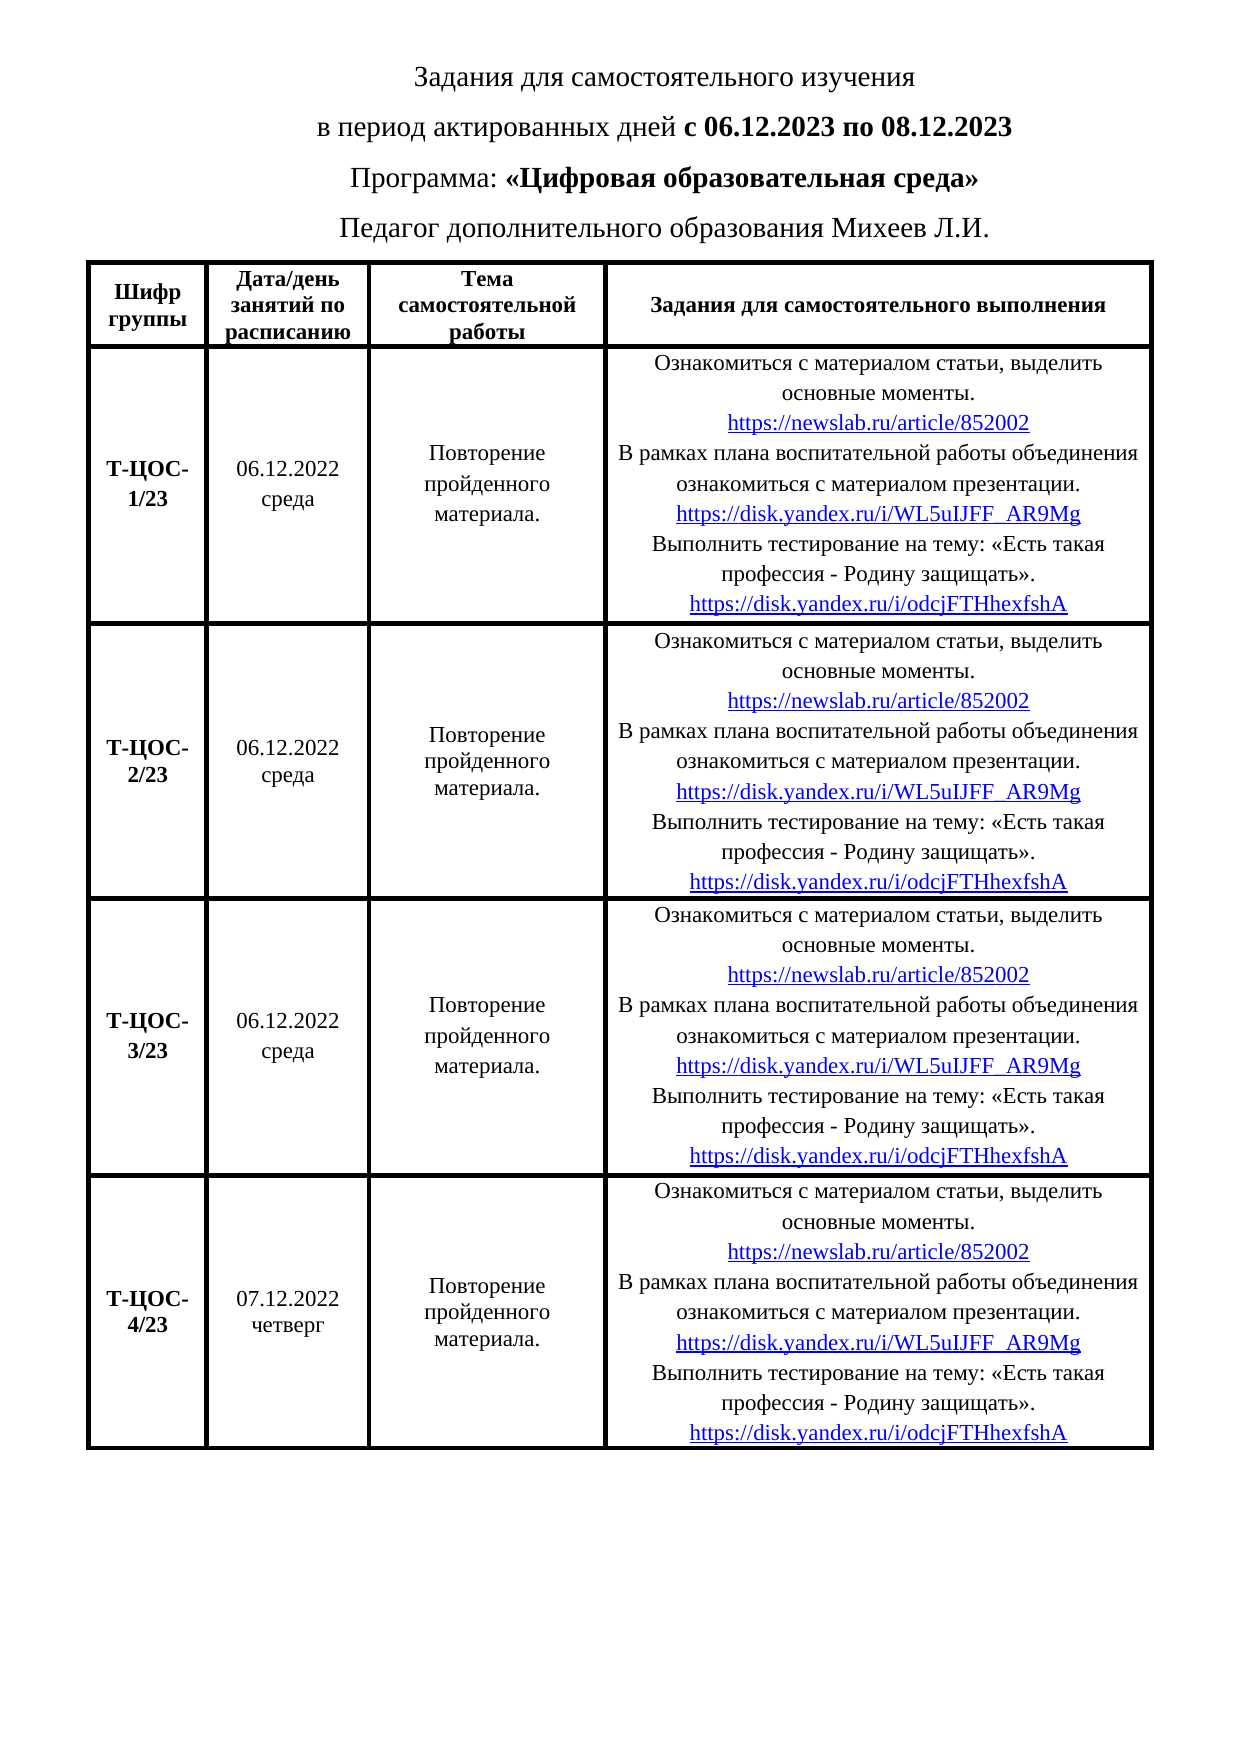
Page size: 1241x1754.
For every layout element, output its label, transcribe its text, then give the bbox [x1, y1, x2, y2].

table_cell Т-ЦОС-4/23 [91, 1178, 204, 1446]
table_cell Т-ЦОС-2/23 [91, 626, 204, 896]
table_header Задания для самостоятельного выполнения [608, 265, 1149, 344]
table_cell 06.12.2022 среда [209, 901, 367, 1173]
table_cell Повторение пройденного материала. [371, 901, 603, 1173]
table_cell 06.12.2022 среда [209, 349, 367, 621]
table_header Шифр группы [91, 265, 204, 344]
text Задания для самостоятельного изучения [177, 59, 1152, 93]
table_cell Повторение пройденного материала. [371, 626, 603, 896]
table_cell Т-ЦОС-3/23 [91, 901, 204, 1173]
table_cell 06.12.2022 среда [209, 626, 367, 896]
table_cell Повторение пройденного материала. [371, 349, 603, 621]
table_header Дата/день занятий по расписанию [209, 265, 367, 344]
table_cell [608, 1178, 1149, 1446]
text Программа: «Цифровая образовательная среда» [177, 160, 1152, 193]
table_header Тема самостоятельной работы [371, 265, 603, 344]
table_cell 07.12.2022 четверг [209, 1178, 367, 1446]
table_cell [371, 1178, 603, 1446]
text Педагог дополнительного образования Михеев Л.И. [177, 210, 1152, 244]
table_cell Т-ЦОС-1/23 [91, 349, 204, 621]
text в период актированных дней с 06.12.2023 по 08.12.2023 [177, 109, 1152, 143]
